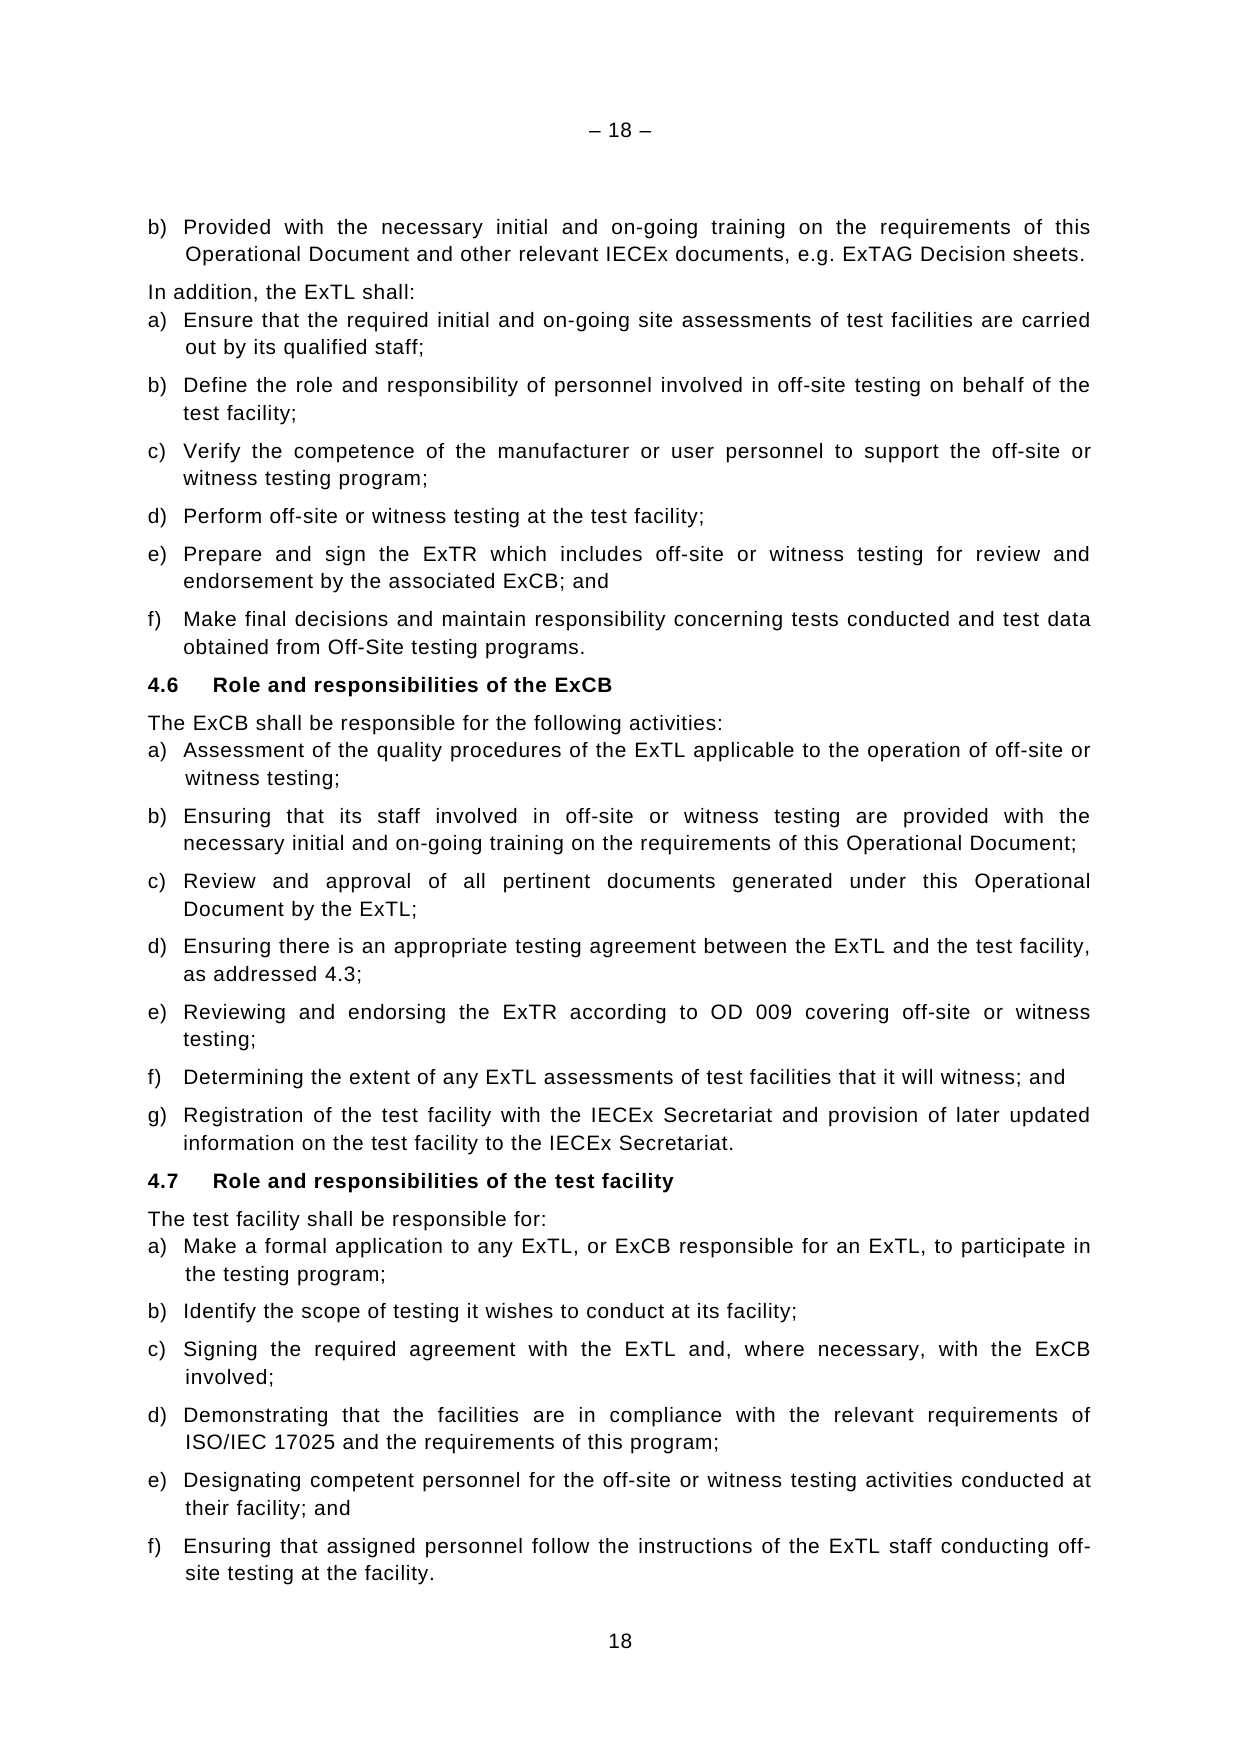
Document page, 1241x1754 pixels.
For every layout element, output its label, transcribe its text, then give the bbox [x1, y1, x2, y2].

list Assessment of the quality procedures of the ExTL applicable to the operation of off-site or witness testing; [148, 738, 1092, 789]
list Make final decisions and maintain responsibility concerning tests conducted and test data obtained from Off-Site testing programs. [148, 607, 1092, 659]
list Review and approval of all pertinent documents generated under this Operational Document by the ExTL; [148, 869, 1092, 920]
text In addition, the ExTL shall: [148, 280, 1092, 304]
list Ensuring there is an appropriate testing agreement between the ExTL and the test facility, as addressed 4.3; [148, 934, 1092, 986]
list Designating competent personnel for the off-site or witness testing activities conducted at their facility; and [148, 1468, 1092, 1519]
list Define the role and responsibility of personnel involved in off-site testing on behalf of the test facility; [148, 373, 1092, 424]
list Make a formal application to any ExTL, or ExCB responsible for an ExTL, to participate in the testing program; [148, 1234, 1092, 1285]
subtitle Role and responsibilities of the test facility [148, 1168, 1092, 1192]
list Prepare and sign the ExTR which includes off-site or witness testing for review and endorsement by the associated ExCB; and [148, 542, 1092, 593]
list Signing the required agreement with the ExTL and, where necessary, with the ExCB involved; [148, 1337, 1092, 1389]
list Provided with the necessary initial and on-going training on the requirements of this Operational Document and other relevant IECEx documents, e.g. ExTAG Decision sheets. [148, 215, 1092, 266]
list Identify the scope of testing it wishes to conduct at its facility; [148, 1299, 1092, 1323]
list Ensuring that assigned personnel follow the instructions of the ExTL staff conducting off-site testing at the facility. [148, 1533, 1092, 1585]
list Demonstrating that the facilities are in compliance with the relevant requirements of ISO/IEC 17025 and the requirements of this program; [148, 1403, 1092, 1454]
list Registration of the test facility with the IECEx Secretariat and provision of later updated information on the test facility to the IECEx Secretariat. [148, 1103, 1092, 1154]
list Reviewing and endorsing the ExTR according to OD 009 covering off-site or witness testing; [148, 1000, 1092, 1051]
list Perform off-site or witness testing at the test facility; [148, 504, 1092, 528]
list Verify the competence of the manufacturer or user personnel to support the off-site or witness testing program; [148, 438, 1092, 490]
list Determining the extent of any ExTL assessments of test facilities that it will witness; and [148, 1065, 1092, 1089]
text The ExCB shall be responsible for the following activities: [148, 711, 1092, 734]
text The test facility shall be responsible for: [148, 1206, 1092, 1230]
list Ensure that the required initial and on-going site assessments of test facilities are carried out by its qualified staff; [148, 308, 1092, 359]
subtitle Role and responsibilities of the ExCB [148, 673, 1092, 697]
list Ensuring that its staff involved in off-site or witness testing are provided with the necessary initial and on-going training on the requirements of this Operational Document; [148, 803, 1092, 855]
